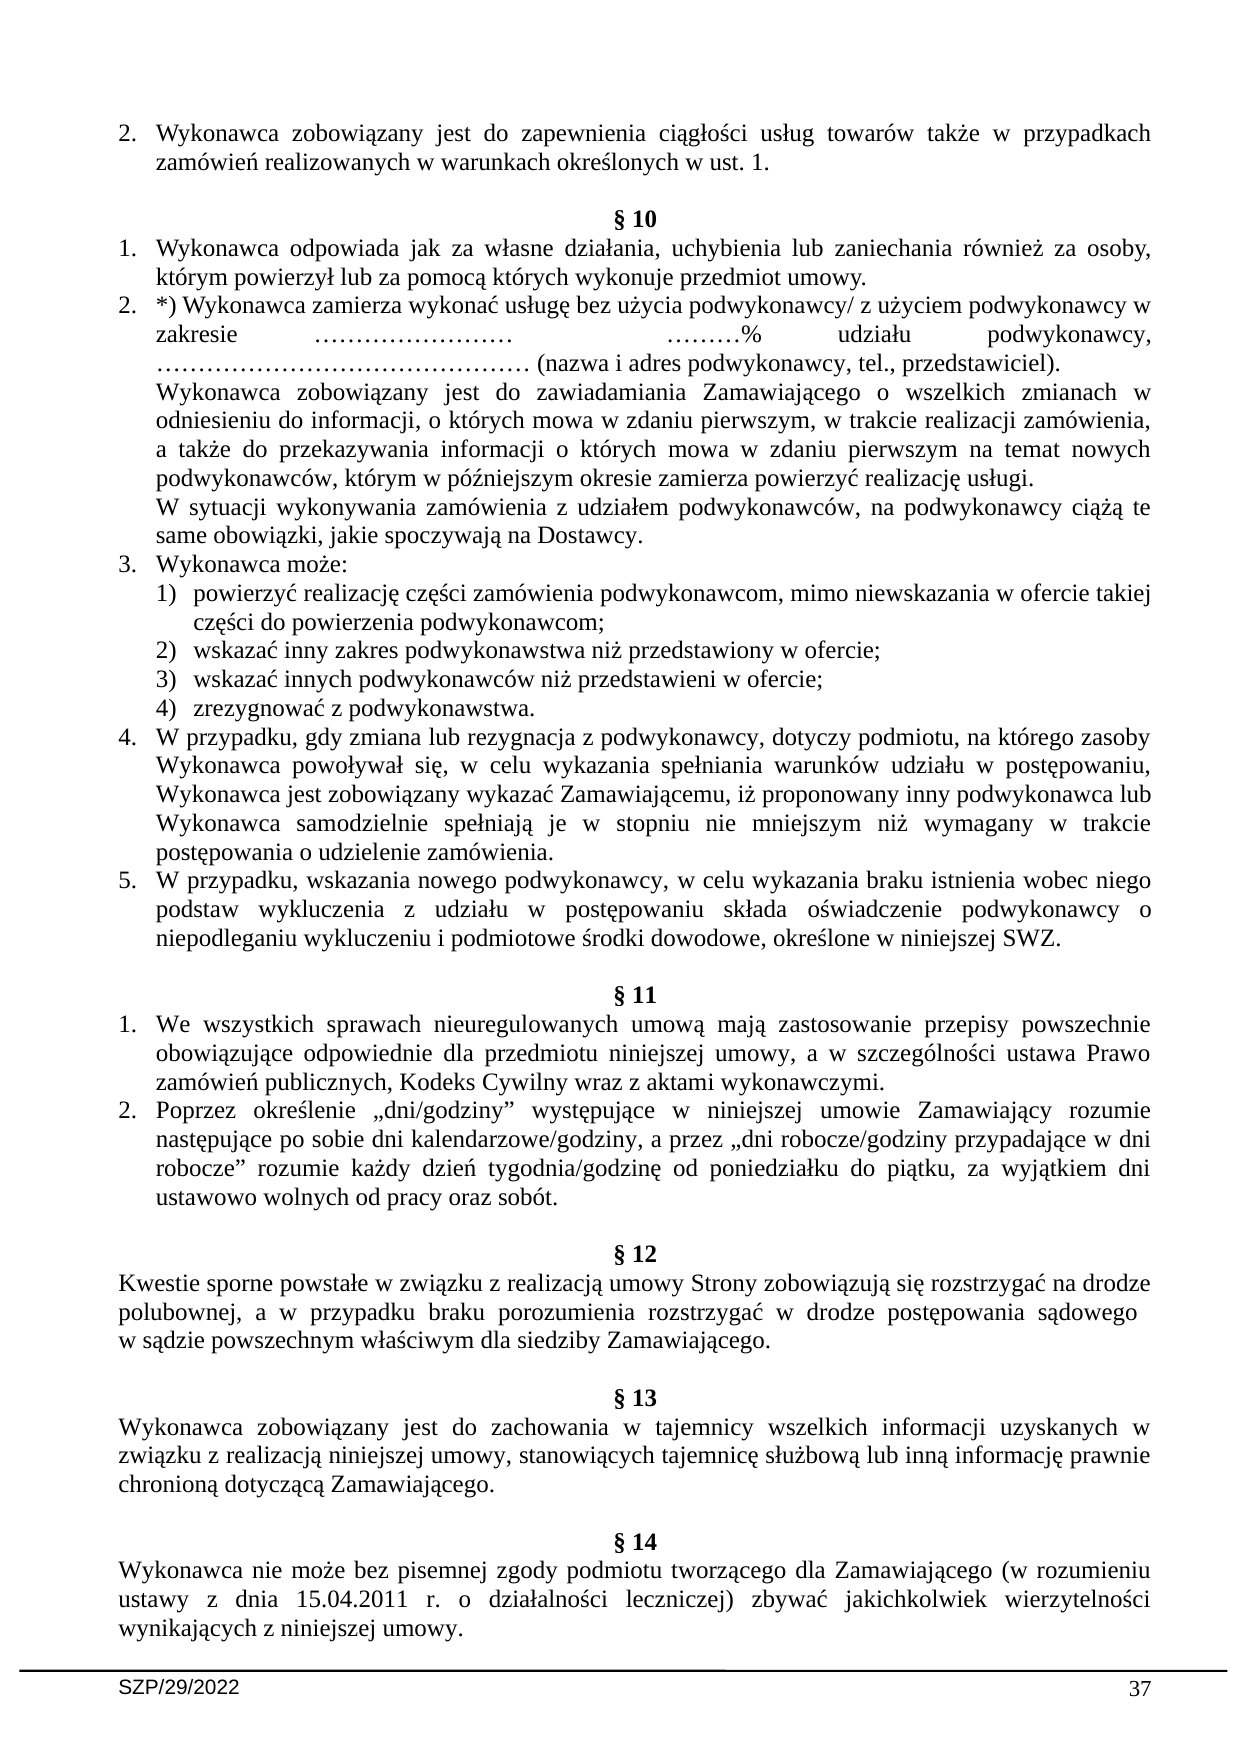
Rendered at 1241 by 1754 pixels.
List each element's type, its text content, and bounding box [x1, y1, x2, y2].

list wskazać inny zakres podwykonawstwa niż przedstawiony w ofercie; [156, 636, 1152, 664]
text Wykonawca zobowiązany jest do zawiadamiania Zamawiającego o wszelkich zmianach w odniesieniu do informacji, o których mowa w zdaniu pierwszym, w trakcie realizacji zamówienia, a także do przekazywania informacji o których mowa w zdaniu pierwszym na temat nowych podwykonawców, którym w późniejszym okresie zamierza powierzyć realizację usługi. [156, 377, 1152, 492]
list Poprzez określenie „dni/godziny” występujące w niniejszej umowie Zamawiający rozumie następujące po sobie dni kalendarzowe/godziny, a przez „dni robocze/godziny przypadające w dni robocze” rozumie każdy dzień tygodnia/godzinę od poniedziałku do piątku, za wyjątkiem dni ustawowo wolnych od pracy oraz sobót. [118, 1096, 1152, 1211]
text § 13 [118, 1383, 1152, 1412]
list Wykonawca zobowiązany jest do zapewnienia ciągłości usług towarów także w przypadkach zamówień realizowanych w warunkach określonych w ust. 1. [118, 118, 1152, 176]
list *) Wykonawca zamierza wykonać usługę bez użycia podwykonawcy/ z użyciem podwykonawcy w zakresie …………………… ………% udziału podwykonawcy, ……………………………………… (nazwa i adres podwykonawcy, tel., przedstawiciel). [118, 291, 1152, 377]
list Wykonawca odpowiada jak za własne działania, uchybienia lub zaniechania również za osoby, którym powierzył lub za pomocą których wykonuje przedmiot umowy. [118, 233, 1152, 291]
text Wykonawca zobowiązany jest do zachowania w tajemnicy wszelkich informacji uzyskanych w związku z realizacją niniejszej umowy, stanowiących tajemnicę służbową lub inną informację prawnie chronioną dotyczącą Zamawiającego. [118, 1412, 1152, 1498]
text W sytuacji wykonywania zamówienia z udziałem podwykonawców, na podwykonawcy ciążą te same obowiązki, jakie spoczywają na Dostawcy. [156, 492, 1152, 549]
list We wszystkich sprawach nieuregulowanych umową mają zastosowanie przepisy powszechnie obowiązujące odpowiednie dla przedmiotu niniejszej umowy, a w szczególności ustawa Prawo zamówień publicznych, Kodeks Cywilny wraz z aktami wykonawczymi. [118, 1009, 1152, 1096]
text § 12 [118, 1239, 1152, 1268]
text Kwestie sporne powstałe w związku z realizacją umowy Strony zobowiązują się rozstrzygać na drodze polubownej, a w przypadku braku porozumienia rozstrzygać w drodze postępowania sądowego w sądzie powszechnym właściwym dla siedziby Zamawiającego. [118, 1268, 1152, 1354]
list W przypadku, wskazania nowego podwykonawcy, w celu wykazania braku istnienia wobec niego podstaw wykluczenia z udziału w postępowaniu składa oświadczenie podwykonawcy o niepodleganiu wykluczeniu i podmiotowe środki dowodowe, określone w niniejszej SWZ. [118, 866, 1152, 952]
list wskazać innych podwykonawców niż przedstawieni w ofercie; [156, 664, 1152, 693]
text Wykonawca nie może bez pisemnej zgody podmiotu tworzącego dla Zamawiającego (w rozumieniu ustawy z dnia 15.04.2011 r. o działalności leczniczej) zbywać jakichkolwiek wierzytelności wynikających z niniejszej umowy. [118, 1556, 1152, 1642]
text § 11 [118, 981, 1152, 1009]
list zrezygnować z podwykonawstwa. [156, 693, 1152, 722]
text § 14 [118, 1527, 1152, 1556]
list Wykonawca może: [118, 549, 1152, 578]
list W przypadku, gdy zmiana lub rezygnacja z podwykonawcy, dotyczy podmiotu, na którego zasoby Wykonawca powoływał się, w celu wykazania spełniania warunków udziału w postępowaniu, Wykonawca jest zobowiązany wykazać Zamawiającemu, iż proponowany inny podwykonawca lub Wykonawca samodzielnie spełniają je w stopniu nie mniejszym niż wymagany w trakcie postępowania o udzielenie zamówienia. [118, 722, 1152, 866]
text § 10 [118, 204, 1152, 233]
list powierzyć realizację części zamówienia podwykonawcom, mimo niewskazania w ofercie takiej części do powierzenia podwykonawcom; [156, 578, 1152, 636]
